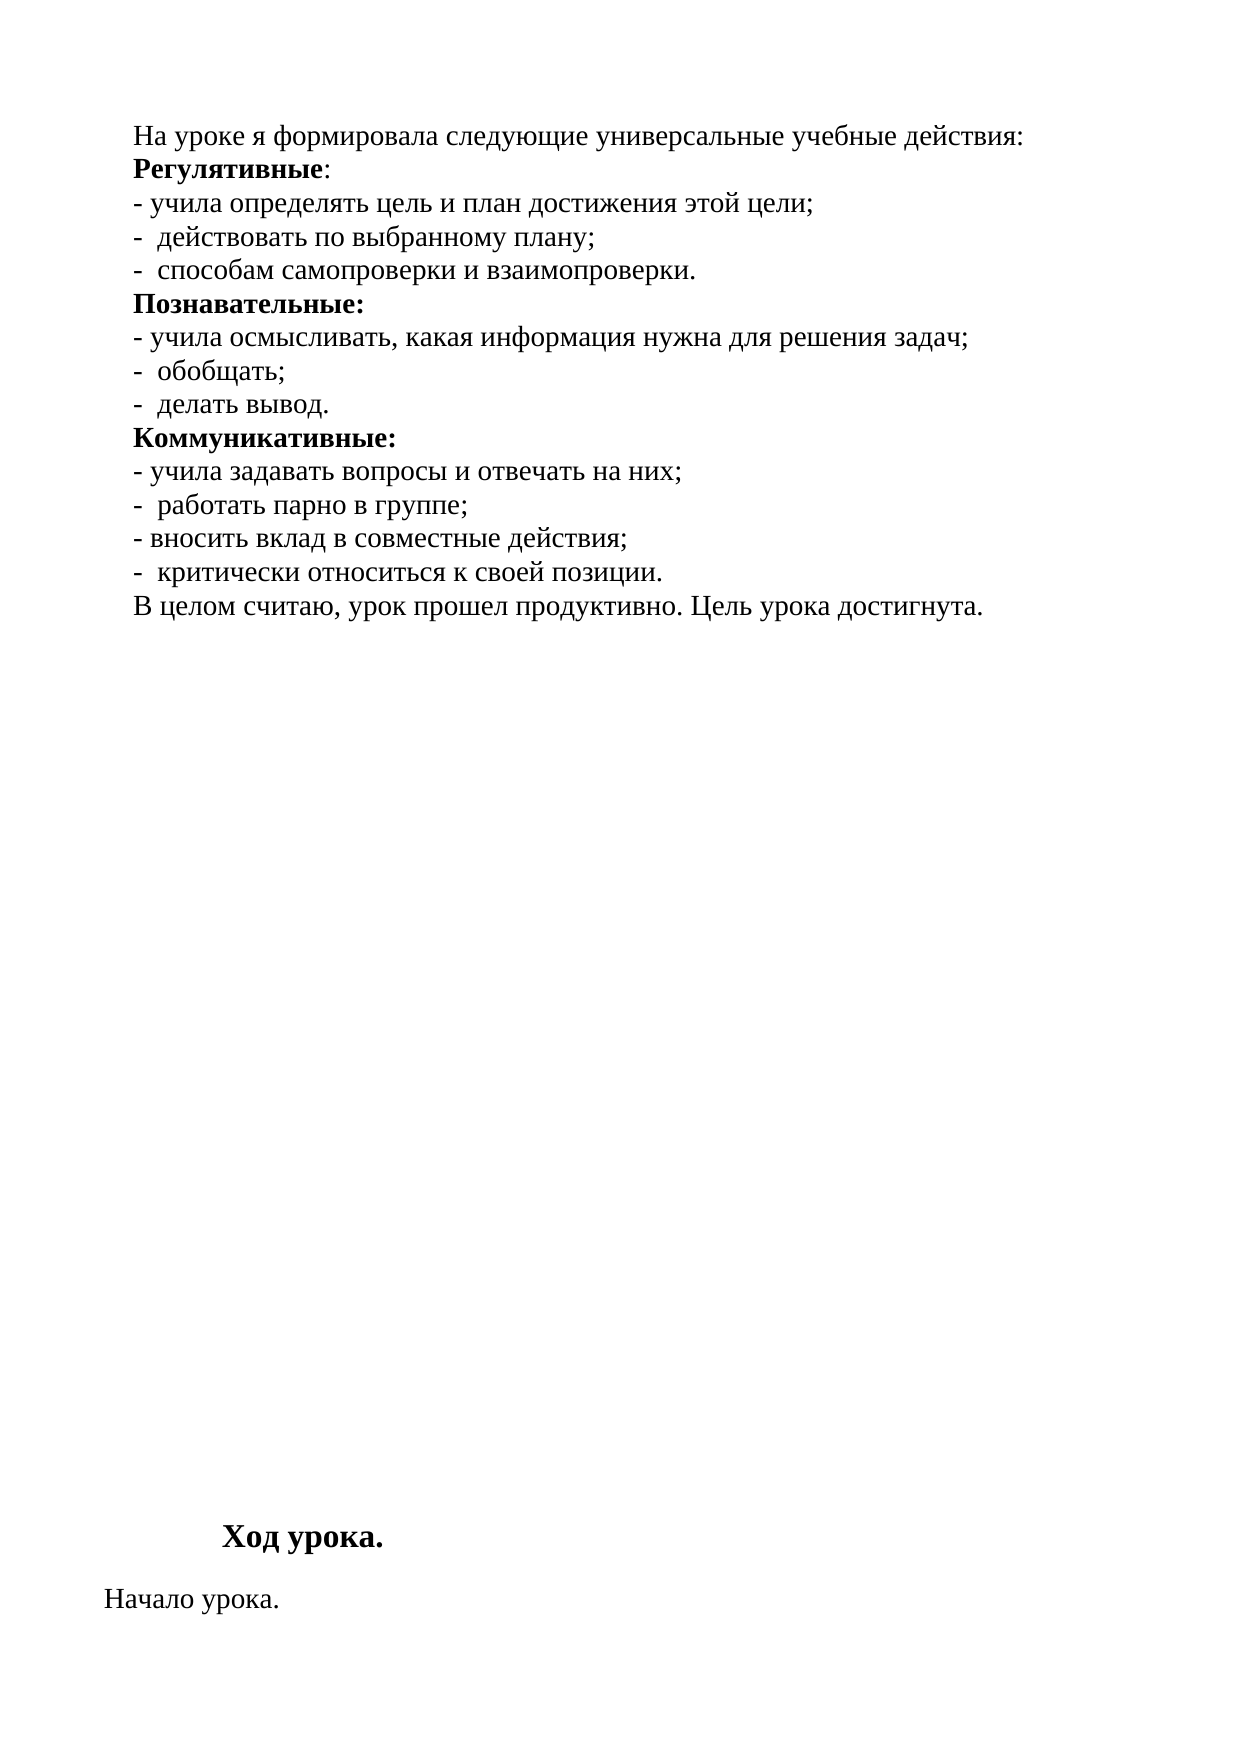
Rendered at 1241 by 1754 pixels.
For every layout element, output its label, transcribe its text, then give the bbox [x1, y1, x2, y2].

text На уроке я формировала следующие универсальные учебные действия: [133, 118, 1107, 152]
text В целом считаю, урок прошел продуктивно. Цель урока достигнута. [133, 588, 1107, 621]
text - работать парно в группе; [133, 487, 1107, 521]
text Коммуникативные: [133, 420, 1107, 453]
text Начало урока. [103, 1581, 1152, 1615]
text - учила задавать вопросы и отвечать на них; [133, 453, 1107, 487]
text Регулятивные: [133, 152, 1107, 185]
text Ход урока. [222, 1516, 1152, 1555]
text - критически относиться к своей позиции. [133, 554, 1107, 588]
text - вносить вклад в совместные действия; [133, 521, 1107, 554]
text - делать вывод. [133, 386, 1107, 420]
text - обобщать; [133, 353, 1107, 386]
text - способам самопроверки и взаимопроверки. [133, 252, 1107, 286]
text - учила определять цель и план достижения этой цели; [133, 185, 1107, 219]
text - действовать по выбранному плану; [133, 219, 1107, 252]
text Познавательные: [133, 286, 1107, 319]
text - учила осмысливать, какая информация нужна для решения задач; [133, 319, 1107, 353]
